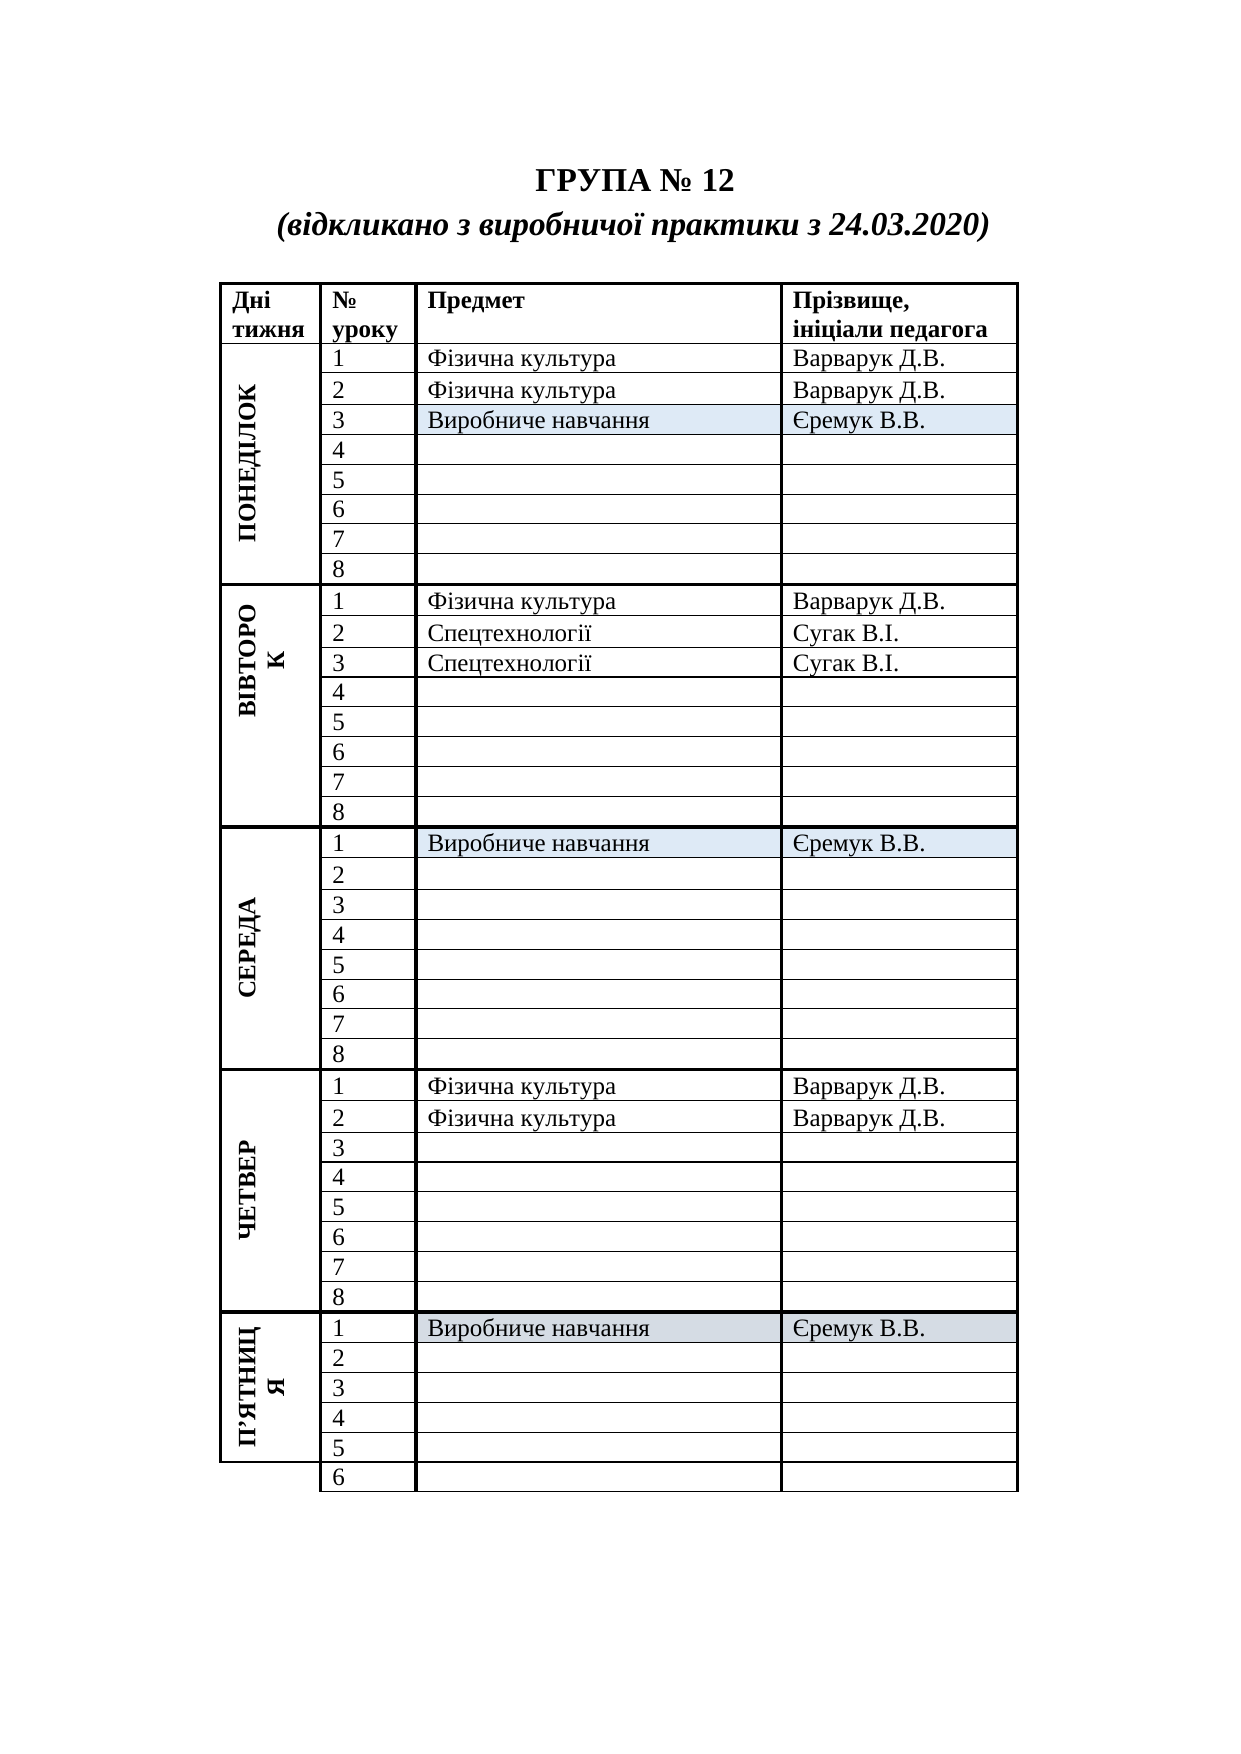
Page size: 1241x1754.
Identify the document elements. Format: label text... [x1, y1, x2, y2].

table_cell 4 [322, 435, 414, 464]
table_cell [418, 1433, 780, 1461]
table_cell Виробниче навчання [418, 829, 780, 857]
table_cell [418, 1163, 780, 1191]
table_cell [418, 890, 780, 919]
table_cell 3 [322, 890, 414, 919]
table_cell [418, 435, 780, 464]
table_cell 6 [322, 1222, 414, 1251]
table_cell [418, 1463, 780, 1491]
table_cell [418, 707, 780, 736]
table_cell [418, 554, 780, 583]
table_cell Єремук В.В. [783, 1314, 1016, 1342]
table_cell [418, 1133, 780, 1161]
table_cell [783, 435, 1016, 464]
table_cell [783, 678, 1016, 706]
table_cell [418, 980, 780, 1008]
table_cell [783, 1403, 1016, 1432]
table_cell 6 [322, 1463, 414, 1491]
table_cell 3 [322, 1133, 414, 1161]
table_cell 1 [322, 829, 414, 857]
table_cell [418, 1009, 780, 1038]
table_header № уроку [322, 285, 414, 342]
table_cell [783, 707, 1016, 736]
table_cell [418, 1282, 780, 1310]
table_cell 6 [322, 495, 414, 523]
table_cell [783, 767, 1016, 796]
table_cell 1 [322, 1314, 414, 1342]
table_cell [783, 495, 1016, 523]
table_cell [783, 920, 1016, 949]
text ГРУПА № 12 [118, 161, 1152, 199]
table_cell П’ЯТНИЦЯ [222, 1314, 319, 1461]
table_cell [418, 1192, 780, 1221]
table_cell Спецтехнології [418, 648, 780, 676]
table_cell Єремук В.В. [783, 829, 1016, 857]
table_cell Фізична культура [418, 1071, 780, 1100]
table_cell ВІВТОРОК [222, 586, 319, 825]
table_cell 4 [322, 678, 414, 706]
table_cell 2 [322, 1343, 414, 1372]
table_cell [418, 524, 780, 553]
table_cell 8 [322, 554, 414, 583]
table_cell [783, 1343, 1016, 1372]
table_cell [783, 1133, 1016, 1161]
table_cell Виробниче навчання [418, 1314, 780, 1342]
table_cell 7 [322, 1252, 414, 1281]
table_cell [783, 554, 1016, 583]
table_cell [418, 797, 780, 825]
table_cell [418, 1039, 780, 1068]
table_cell 5 [322, 1433, 414, 1461]
table_cell [783, 1463, 1016, 1491]
table_cell 6 [322, 737, 414, 766]
table_cell 1 [322, 586, 414, 615]
table_cell [418, 495, 780, 523]
table_cell 8 [322, 1039, 414, 1068]
table_cell [418, 737, 780, 766]
table_cell 3 [322, 405, 414, 434]
table_cell Сугак В.І. [783, 616, 1016, 647]
table_cell 2 [322, 1101, 414, 1132]
table_cell 3 [322, 1373, 414, 1402]
table_cell 2 [322, 858, 414, 889]
table_cell 1 [322, 344, 414, 372]
table_cell Варварук Д.В. [783, 344, 1016, 372]
table_cell [783, 1163, 1016, 1191]
table_cell [783, 465, 1016, 493]
table_cell Варварук Д.В. [783, 373, 1016, 404]
table_cell Єремук В.В. [783, 405, 1016, 434]
table_cell 5 [322, 950, 414, 978]
table_cell Варварук Д.В. [783, 1101, 1016, 1132]
table_cell 7 [322, 524, 414, 553]
table_cell [418, 465, 780, 493]
table_cell [418, 1343, 780, 1372]
table_cell [783, 1039, 1016, 1068]
table_cell [783, 797, 1016, 825]
table_cell [783, 1252, 1016, 1281]
table_cell [418, 858, 780, 889]
table_cell [418, 1222, 780, 1251]
table_cell 4 [322, 1163, 414, 1191]
table_cell ПОНЕДІЛОК [222, 344, 319, 583]
table_cell 8 [322, 797, 414, 825]
table_cell [783, 1373, 1016, 1402]
text (відкликано з виробничої практики з 24.03.2020) [118, 205, 1152, 243]
table_cell Виробниче навчання [418, 405, 780, 434]
table_cell 3 [322, 648, 414, 676]
table_cell [418, 1403, 780, 1432]
table_cell Варварук Д.В. [783, 1071, 1016, 1100]
table_cell 5 [322, 1192, 414, 1221]
table_cell [783, 858, 1016, 889]
table_cell [783, 1222, 1016, 1251]
table_cell Фізична культура [418, 586, 780, 615]
table_cell [418, 1252, 780, 1281]
table_cell [783, 1282, 1016, 1310]
table_cell 2 [322, 616, 414, 647]
table_cell [783, 950, 1016, 978]
table_header Предмет [418, 285, 780, 342]
table_cell [783, 737, 1016, 766]
table_cell [418, 767, 780, 796]
table_cell Фізична культура [418, 1101, 780, 1132]
table_cell [418, 950, 780, 978]
table_cell 1 [322, 1071, 414, 1100]
table_cell 7 [322, 1009, 414, 1038]
table_cell 5 [322, 465, 414, 493]
table_cell [783, 1192, 1016, 1221]
table_cell 6 [322, 980, 414, 1008]
table_cell Фізична культура [418, 344, 780, 372]
table_cell [783, 524, 1016, 553]
table_cell 7 [322, 767, 414, 796]
table_cell 8 [322, 1282, 414, 1310]
table_cell [783, 1009, 1016, 1038]
table_cell 5 [322, 707, 414, 736]
table_cell [418, 678, 780, 706]
table_cell Фізична культура [418, 373, 780, 404]
table_cell 4 [322, 920, 414, 949]
table_cell Спецтехнології [418, 616, 780, 647]
table_cell 2 [322, 373, 414, 404]
table_cell [783, 1433, 1016, 1461]
table_cell СЕРЕДА [222, 829, 319, 1068]
table_cell [418, 1373, 780, 1402]
table_cell [783, 980, 1016, 1008]
table_cell ЧЕТВЕР [222, 1071, 319, 1310]
table_header Прізвище, ініціали педагога [783, 285, 1016, 342]
table_cell Сугак В.І. [783, 648, 1016, 676]
table_cell 4 [322, 1403, 414, 1432]
table_cell Варварук Д.В. [783, 586, 1016, 615]
table_header Дні тижня [222, 285, 319, 342]
table_cell [783, 890, 1016, 919]
table_cell [418, 920, 780, 949]
